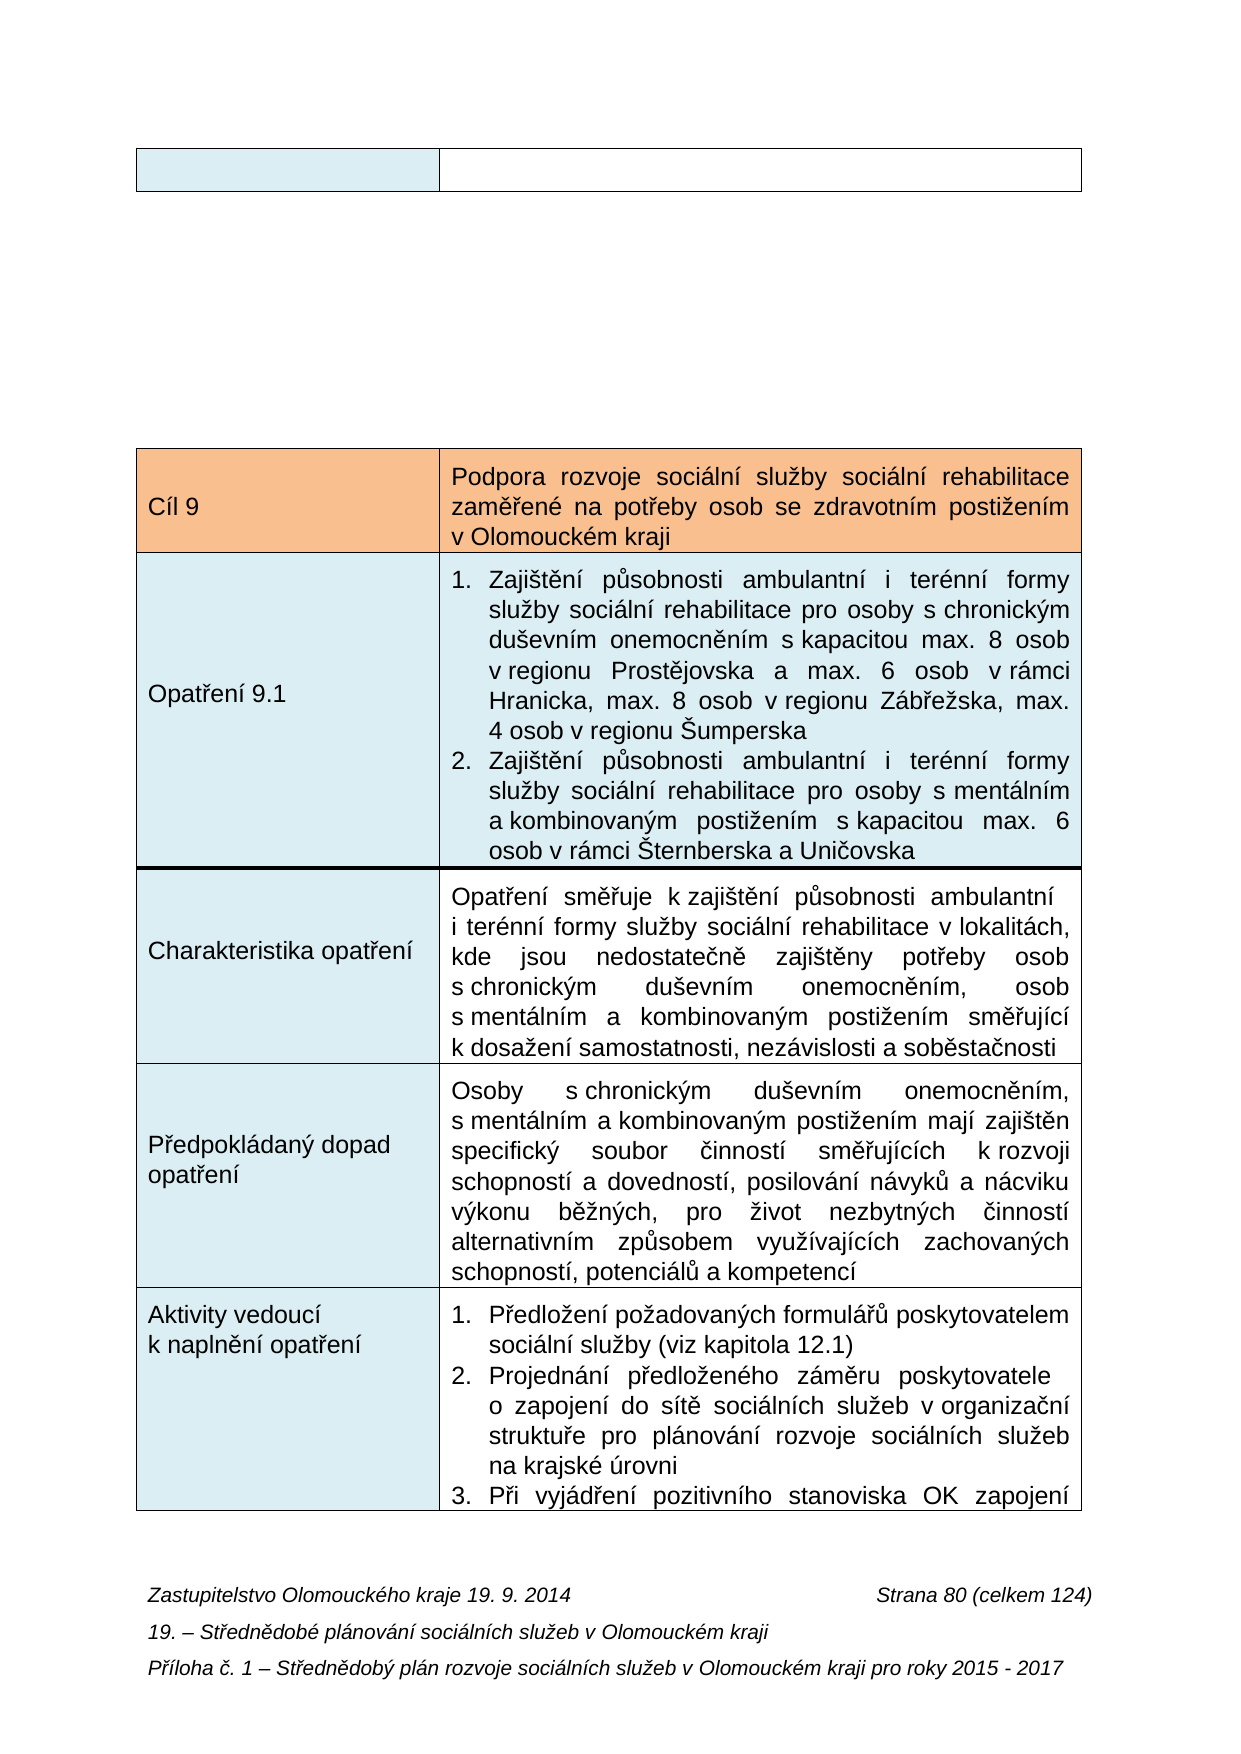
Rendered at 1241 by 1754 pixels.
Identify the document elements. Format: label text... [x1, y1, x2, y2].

table_cell Zajištění působnosti ambulantní i terénní formy služby sociální rehabilitace pro osoby s chronickým duševním onemocněním s kapacitou max. 8 osob v regionu Prostějovska a max. 6 osob v rámci Hranicka, max. 8 osob v regionu Zábřežska, max. 4 osob v regionu Šumperska Zajištění působnosti ambulantní i terénní formy služby sociální rehabilitace pro osoby s mentálním a kombinovaným postižením s kapacitou max. 6 osob v rámci Šternberska a Uničovska [440, 553, 1081, 866]
table_cell Charakteristika opatření [137, 870, 439, 1063]
table_header Cíl 9 [137, 449, 439, 552]
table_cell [137, 149, 439, 191]
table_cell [440, 149, 1081, 191]
table_cell Předpokládaný dopad opatření [137, 1064, 439, 1287]
table_header Podpora rozvoje sociální služby sociální rehabilitace zaměřené na potřeby osob se zdravotním postižením v Olomouckém kraji [440, 449, 1081, 552]
table_cell Opatření 9.1 [137, 553, 439, 866]
table_cell Opatření směřuje k zajištění působnosti ambulantní i terénní formy služby sociální rehabilitace v lokalitách, kde jsou nedostatečně zajištěny potřeby osob s chronickým duševním onemocněním, osob s mentálním a kombinovaným postižením směřující k dosažení samostatnosti, nezávislosti a soběstačnosti [440, 870, 1081, 1063]
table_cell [137, 1288, 439, 1510]
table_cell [440, 1288, 1081, 1510]
table_cell Osoby s chronickým duševním onemocněním, s mentálním a kombinovaným postižením mají zajištěn specifický soubor činností směřujících k rozvoji schopností a dovedností, posilování návyků a nácviku výkonu běžných, pro život nezbytných činností alternativním způsobem využívajících zachovaných schopností, potenciálů a kompetencí [440, 1064, 1081, 1287]
